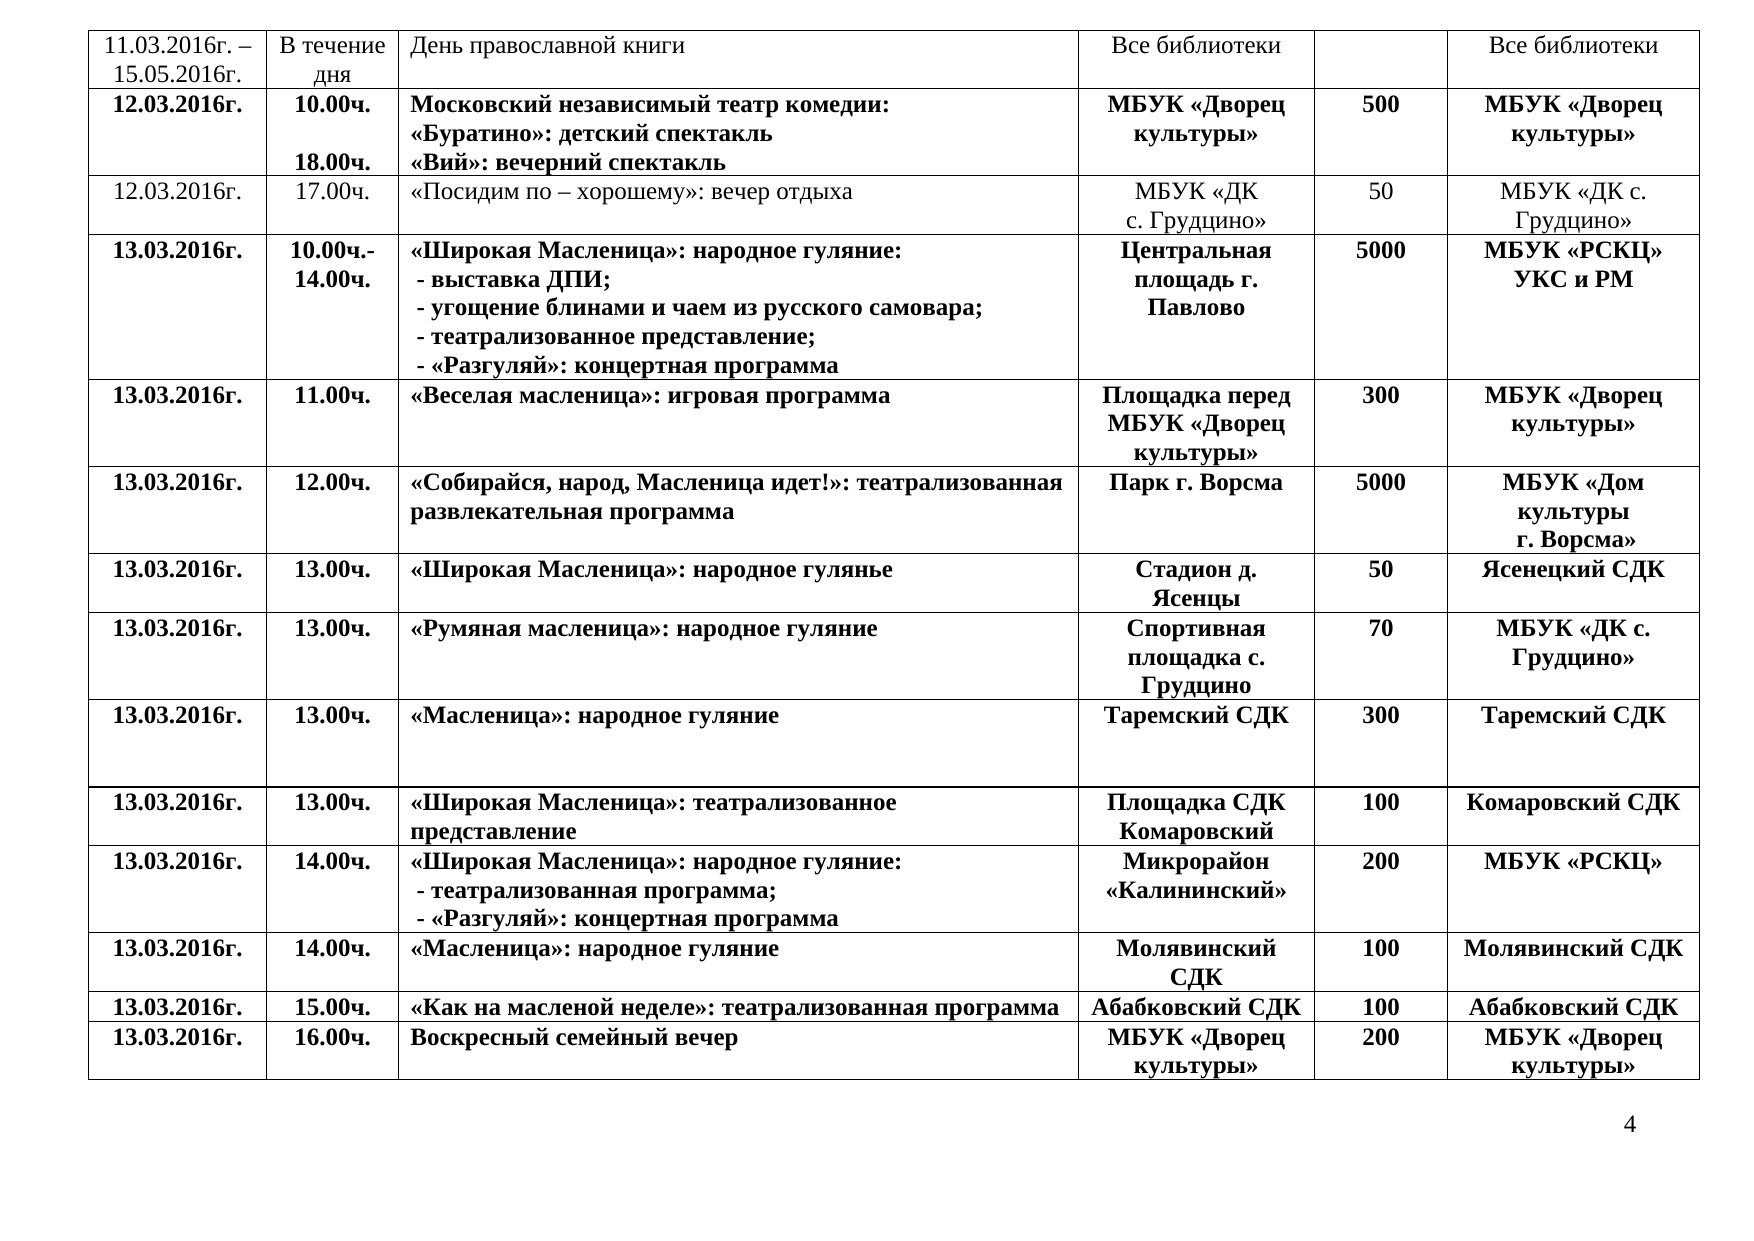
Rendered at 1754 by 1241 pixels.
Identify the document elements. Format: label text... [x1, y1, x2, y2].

table_cell 13.03.2016г. [89, 380, 266, 466]
table_cell 10.00ч.-14.00ч. [267, 235, 398, 379]
table_cell 13.03.2016г. [89, 846, 266, 932]
table_cell В течение дня [267, 31, 398, 88]
table_cell Площадка СДК Комаровский [1079, 788, 1314, 845]
table_cell 13.00ч. [267, 700, 398, 786]
table_cell Все библиотеки [1079, 31, 1314, 88]
table_cell МБУК «РСКЦ» [1448, 846, 1699, 932]
table_cell МБУК «Дворец культуры» [1448, 89, 1699, 175]
table_cell 12.03.2016г. [89, 89, 266, 175]
table_cell 13.03.2016г. [89, 1022, 266, 1079]
table_cell МБУК «Дворец культуры» [1448, 1022, 1699, 1079]
table_cell Молявинский СДК [1448, 933, 1699, 991]
table_cell Молявинский СДК [1079, 933, 1314, 991]
table_cell 14.00ч. [267, 933, 398, 991]
table_cell 100 [1315, 788, 1447, 845]
table_cell 10.00ч. 18.00ч. [267, 89, 398, 175]
table_cell 13.03.2016г. [89, 467, 266, 553]
table_cell Все библиотеки [1448, 31, 1699, 88]
table_cell 100 [1315, 992, 1447, 1021]
table_cell Комаровский СДК [1448, 788, 1699, 845]
table_cell «Широкая Масленица»: театрализованное представление [399, 788, 1078, 845]
table_cell «Румяная масленица»: народное гуляние [399, 613, 1078, 699]
table_cell 13.03.2016г. [89, 700, 266, 786]
table_cell МБУК «ДК с. Грудцино» [1079, 176, 1314, 234]
table_cell День православной книги [399, 31, 1078, 88]
table_cell «Масленица»: народное гуляние [399, 700, 1078, 786]
table_cell Стадион д. Ясенцы [1079, 554, 1314, 612]
table_cell 100 [1315, 933, 1447, 991]
table_cell 11.03.2016г. – 15.05.2016г. [89, 31, 266, 88]
table_cell 11.00ч. [267, 380, 398, 466]
table_cell 500 [1315, 89, 1447, 175]
table_cell МБУК «ДК с. Грудцино» [1448, 613, 1699, 699]
table_cell Таремский СДК [1079, 700, 1314, 786]
table_cell «Широкая Масленица»: народное гулянье [399, 554, 1078, 612]
table_cell Центральная площадь г. Павлово [1079, 235, 1314, 379]
table_cell 12.00ч. [267, 467, 398, 553]
table_cell 16.00ч. [267, 1022, 398, 1079]
table_cell 13.03.2016г. [89, 554, 266, 612]
table_cell 5000 [1315, 235, 1447, 379]
table_cell Абабковский СДК [1448, 992, 1699, 1021]
table_cell 5000 [1315, 467, 1447, 553]
table_cell 13.03.2016г. [89, 933, 266, 991]
table_cell 13.03.2016г. [89, 992, 266, 1021]
table_cell 14.00ч. [267, 846, 398, 932]
table_cell МБУК «Дворец культуры» [1079, 89, 1314, 175]
table_cell 50 [1315, 176, 1447, 234]
table_cell 200 [1315, 846, 1447, 932]
table_cell «Как на масленой неделе»: театрализованная программа [399, 992, 1078, 1021]
table_cell МБУК «Дворец культуры» [1079, 1022, 1314, 1079]
table_cell Ясенецкий СДК [1448, 554, 1699, 612]
table_cell 50 [1315, 554, 1447, 612]
table_cell Спортивная площадка с. Грудцино [1079, 613, 1314, 699]
table_cell 15.00ч. [267, 992, 398, 1021]
table_cell 13.00ч. [267, 554, 398, 612]
table_cell Парк г. Ворсма [1079, 467, 1314, 553]
table_cell МБУК «ДК с. Грудцино» [1448, 176, 1699, 234]
table_cell 300 [1315, 380, 1447, 466]
table_cell Московский независимый театр комедии: «Буратино»: детский спектакль «Вий»: вечерний спектакль [399, 89, 1078, 175]
table_cell 13.00ч. [267, 788, 398, 845]
table_cell 13.03.2016г. [89, 613, 266, 699]
table_cell Площадка перед МБУК «Дворец культуры» [1079, 380, 1314, 466]
table_cell 13.03.2016г. [89, 235, 266, 379]
table_cell 17.00ч. [267, 176, 398, 234]
table_cell МБУК «РСКЦ» УКС и РМ [1448, 235, 1699, 379]
table_cell «Собирайся, народ, Масленица идет!»: театрализованная развлекательная программа [399, 467, 1078, 553]
table_cell «Широкая Масленица»: народное гуляние: - выставка ДПИ; - угощение блинами и чаем из русского самовара; - театрализованное представление; - «Разгуляй»: концертная программа [399, 235, 1078, 379]
table_cell «Веселая масленица»: игровая программа [399, 380, 1078, 466]
table_cell Таремский СДК [1448, 700, 1699, 786]
table_cell [1315, 31, 1447, 88]
table_cell 300 [1315, 700, 1447, 786]
table_cell 13.00ч. [267, 613, 398, 699]
table_cell 12.03.2016г. [89, 176, 266, 234]
table_cell 13.03.2016г. [89, 788, 266, 845]
table_cell Воскресный семейный вечер [399, 1022, 1078, 1079]
table_cell 70 [1315, 613, 1447, 699]
table_cell Микрорайон «Калининский» [1079, 846, 1314, 932]
table_cell Абабковский СДК [1079, 992, 1314, 1021]
table_cell «Посидим по – хорошему»: вечер отдыха [399, 176, 1078, 234]
table_cell «Широкая Масленица»: народное гуляние: - театрализованная программа; - «Разгуляй»: концертная программа [399, 846, 1078, 932]
table_cell «Масленица»: народное гуляние [399, 933, 1078, 991]
table_cell 200 [1315, 1022, 1447, 1079]
table_cell МБУК «Дом культуры г. Ворсма» [1448, 467, 1699, 553]
table_cell МБУК «Дворец культуры» [1448, 380, 1699, 466]
